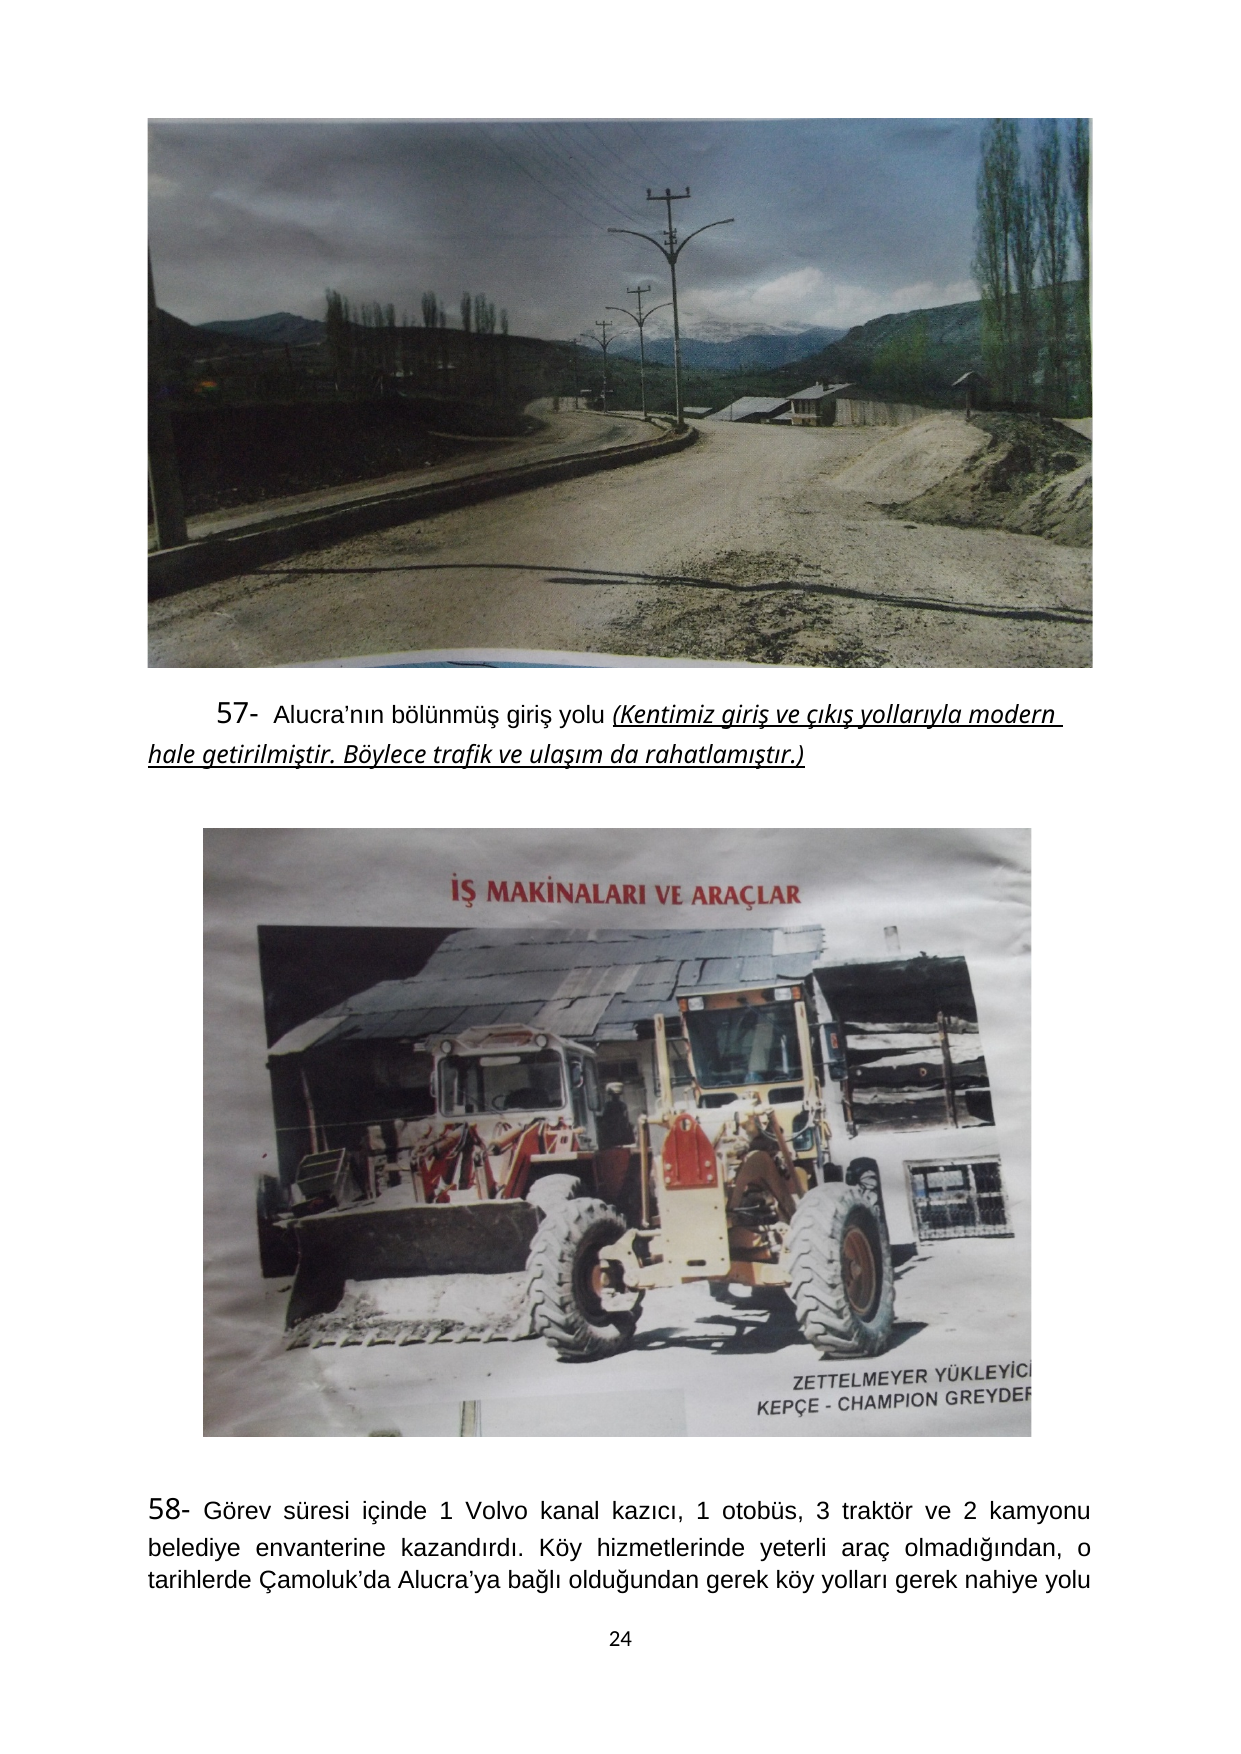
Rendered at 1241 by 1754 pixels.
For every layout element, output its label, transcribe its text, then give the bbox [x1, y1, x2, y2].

picture [147, 118, 1093, 668]
picture [203, 828, 1032, 1435]
text 57- Alucra’nın bölünmüş giriş yolu (Kentimiz giriş ve çıkış yollarıyla modern hale getirilmiştir. Böylece trafik ve ulaşım da rahatlamıştır.) [148, 692, 1093, 771]
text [148, 1416, 1093, 1594]
